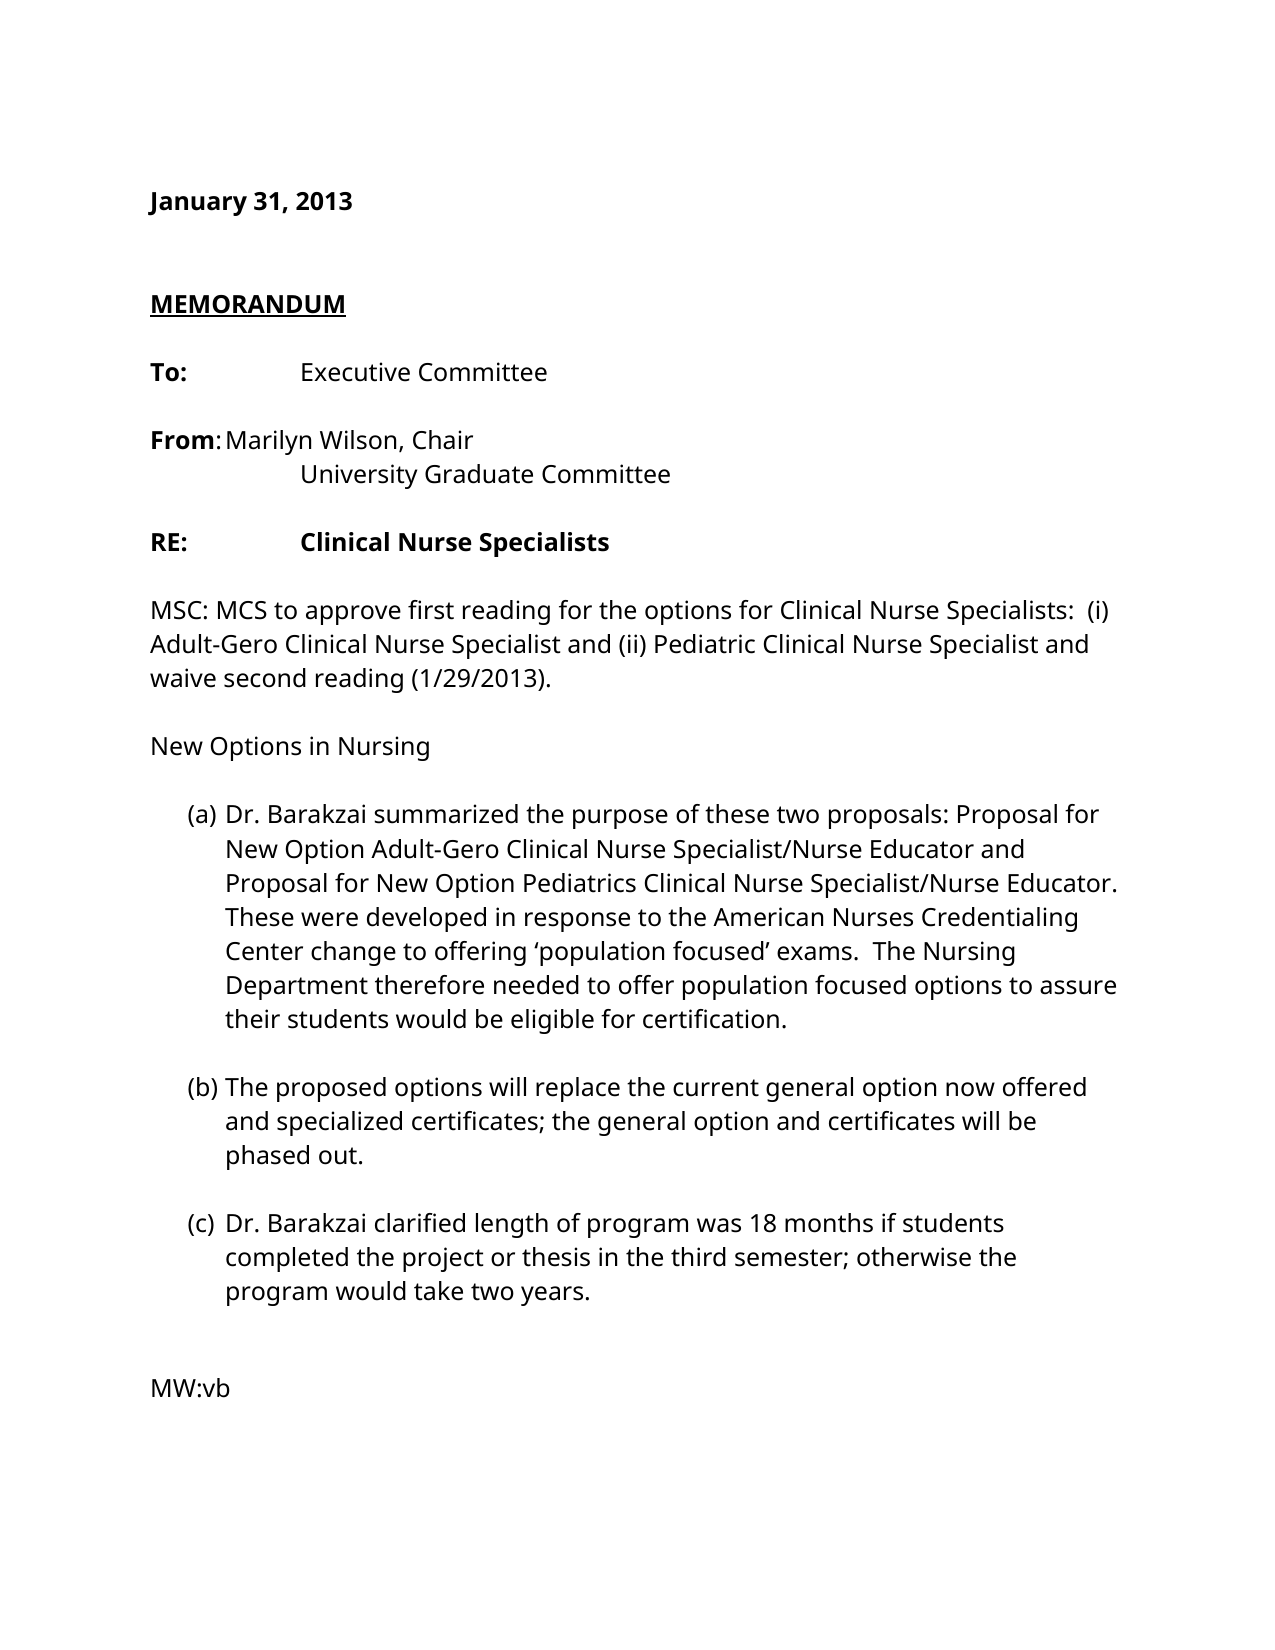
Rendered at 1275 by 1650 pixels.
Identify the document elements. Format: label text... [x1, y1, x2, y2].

text To: Executive Committee [150, 354, 1125, 388]
text From: Marilyn Wilson, Chair [150, 422, 1125, 457]
text Dr. Barakzai clarified length of program was 18 months if students completed the project or thesis in the third semester; otherwise the program would take two years. [187, 1206, 1125, 1308]
text Dr. Barakzai summarized the purpose of these two proposals: Proposal for New Option Adult-Gero Clinical Nurse Specialist/Nurse Educator and Proposal for New Option Pediatrics Clinical Nurse Specialist/Nurse Educator. These were developed in response to the American Nurses Credentialing Center change to offering ‘population focused’ exams. The Nursing Department therefore needed to offer population focused options to assure their students would be eligible for certification. [187, 797, 1125, 1036]
list MW:vb [150, 1371, 1125, 1405]
text MEMORANDUM [150, 286, 1125, 320]
text University Graduate Committee [225, 457, 1125, 491]
list New Options in Nursing [150, 729, 1125, 763]
text RE: Clinical Nurse Specialists [150, 525, 1125, 559]
text MSC: MCS to approve first reading for the options for Clinical Nurse Specialists: (i) Adult-Gero Clinical Nurse Specialist and (ii) Pediatric Clinical Nurse Specialist and waive second reading (1/29/2013). [150, 593, 1125, 695]
text January 31, 2013 [150, 184, 1125, 218]
text The proposed options will replace the current general option now offered and specialized certificates; the general option and certificates will be phased out. [187, 1070, 1125, 1172]
